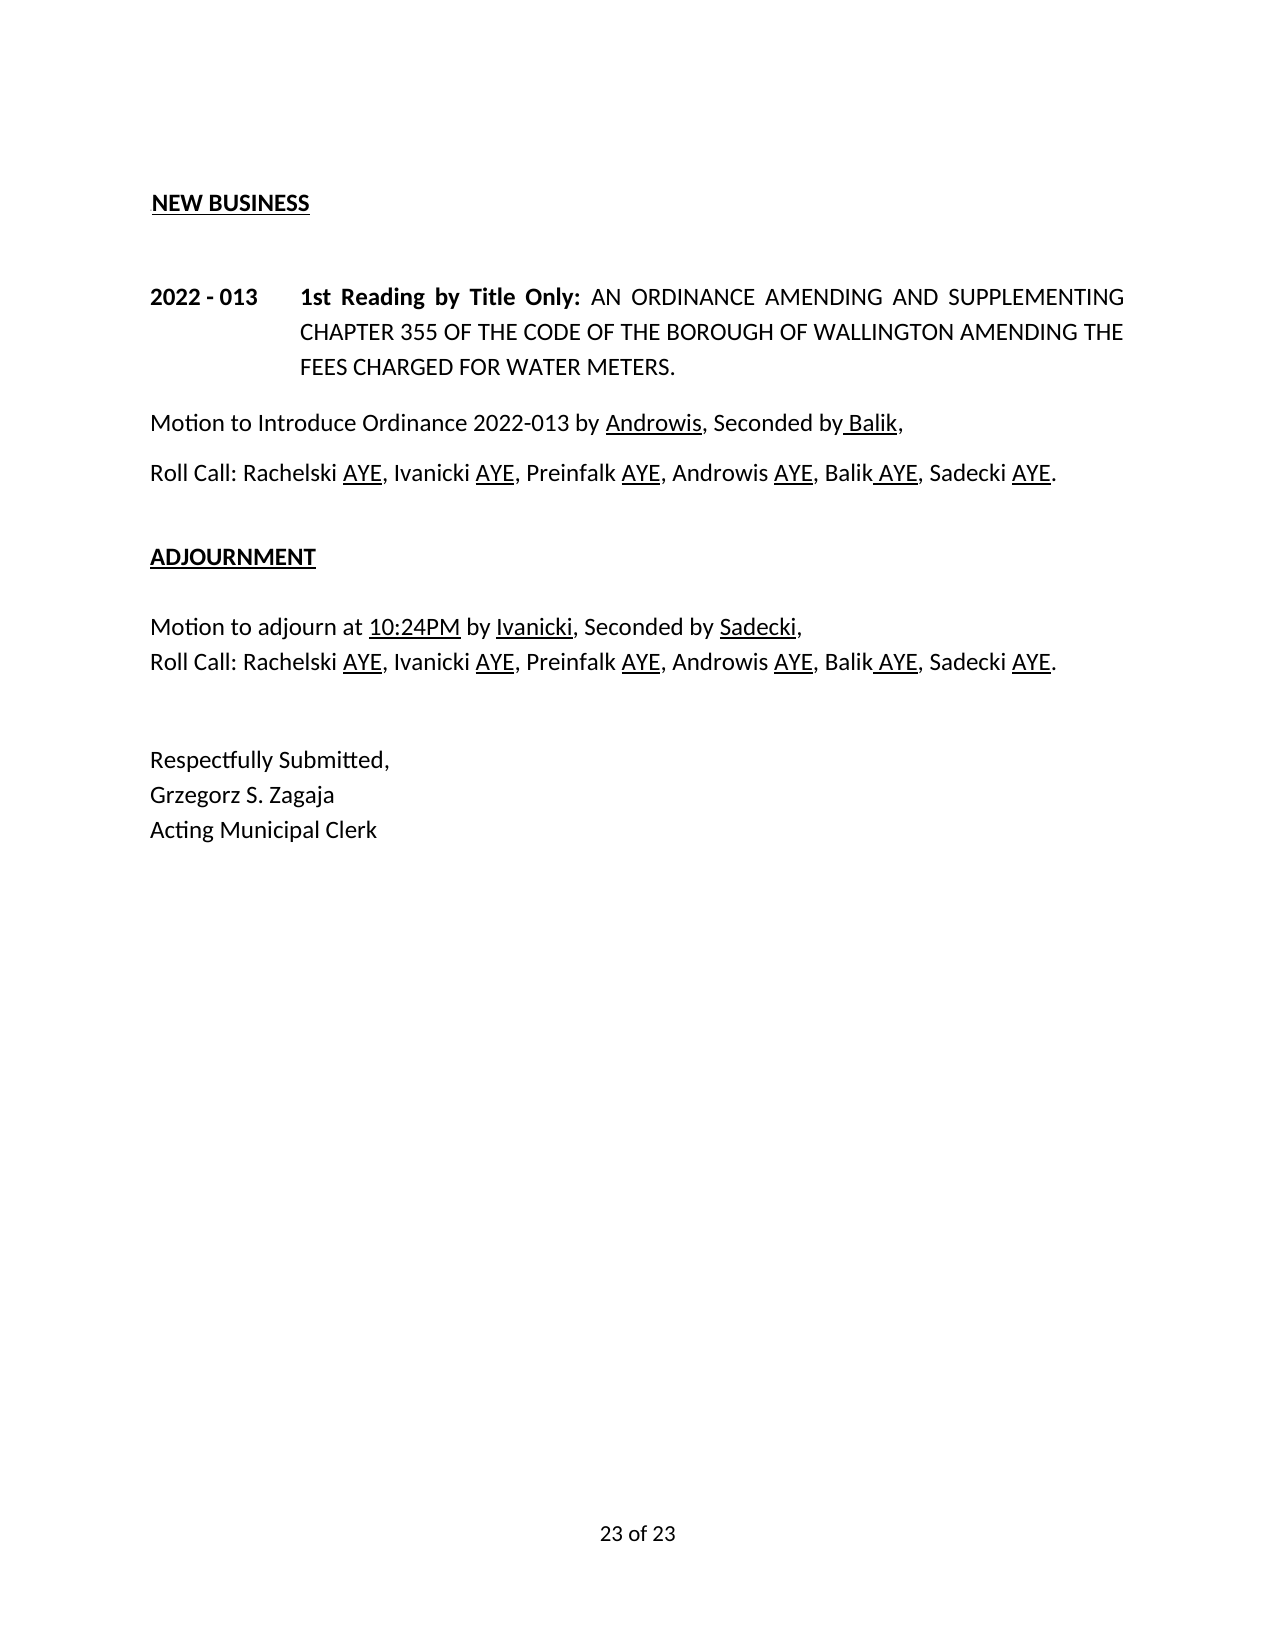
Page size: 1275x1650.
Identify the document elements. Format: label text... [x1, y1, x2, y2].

text Motion to adjourn at 10:24PM by Ivanicki, Seconded by Sadecki, [150, 611, 1125, 641]
text Acting Municipal Clerk [150, 814, 1125, 844]
text Motion to Introduce Ordinance 2022-013 by Androwis, Seconded by Balik, [150, 407, 1125, 438]
text UNEW BUSINESS [150, 187, 1125, 218]
text ADJOURNMENT [150, 541, 1125, 571]
text Grzegorz S. Zagaja [150, 779, 1125, 809]
text Roll Call: Rachelski AYE, Ivanicki AYE, Preinfalk AYE, Androwis AYE, Balik AYE, Sadecki AYE. [150, 646, 1125, 676]
text 2022 - 013 1st Reading by Title Only: AN ORDINANCE AMENDING AND SUPPLEMENTING CHAPTER 355 OF THE CODE OF THE BOROUGH OF WALLINGTON AMENDING THE FEES CHARGED FOR WATER METERS. [150, 282, 1125, 382]
text Respectfully Submitted, [150, 744, 1125, 774]
text Roll Call: Rachelski AYE, Ivanicki AYE, Preinfalk AYE, Androwis AYE, Balik AYE, Sadecki AYE. [150, 457, 1125, 487]
